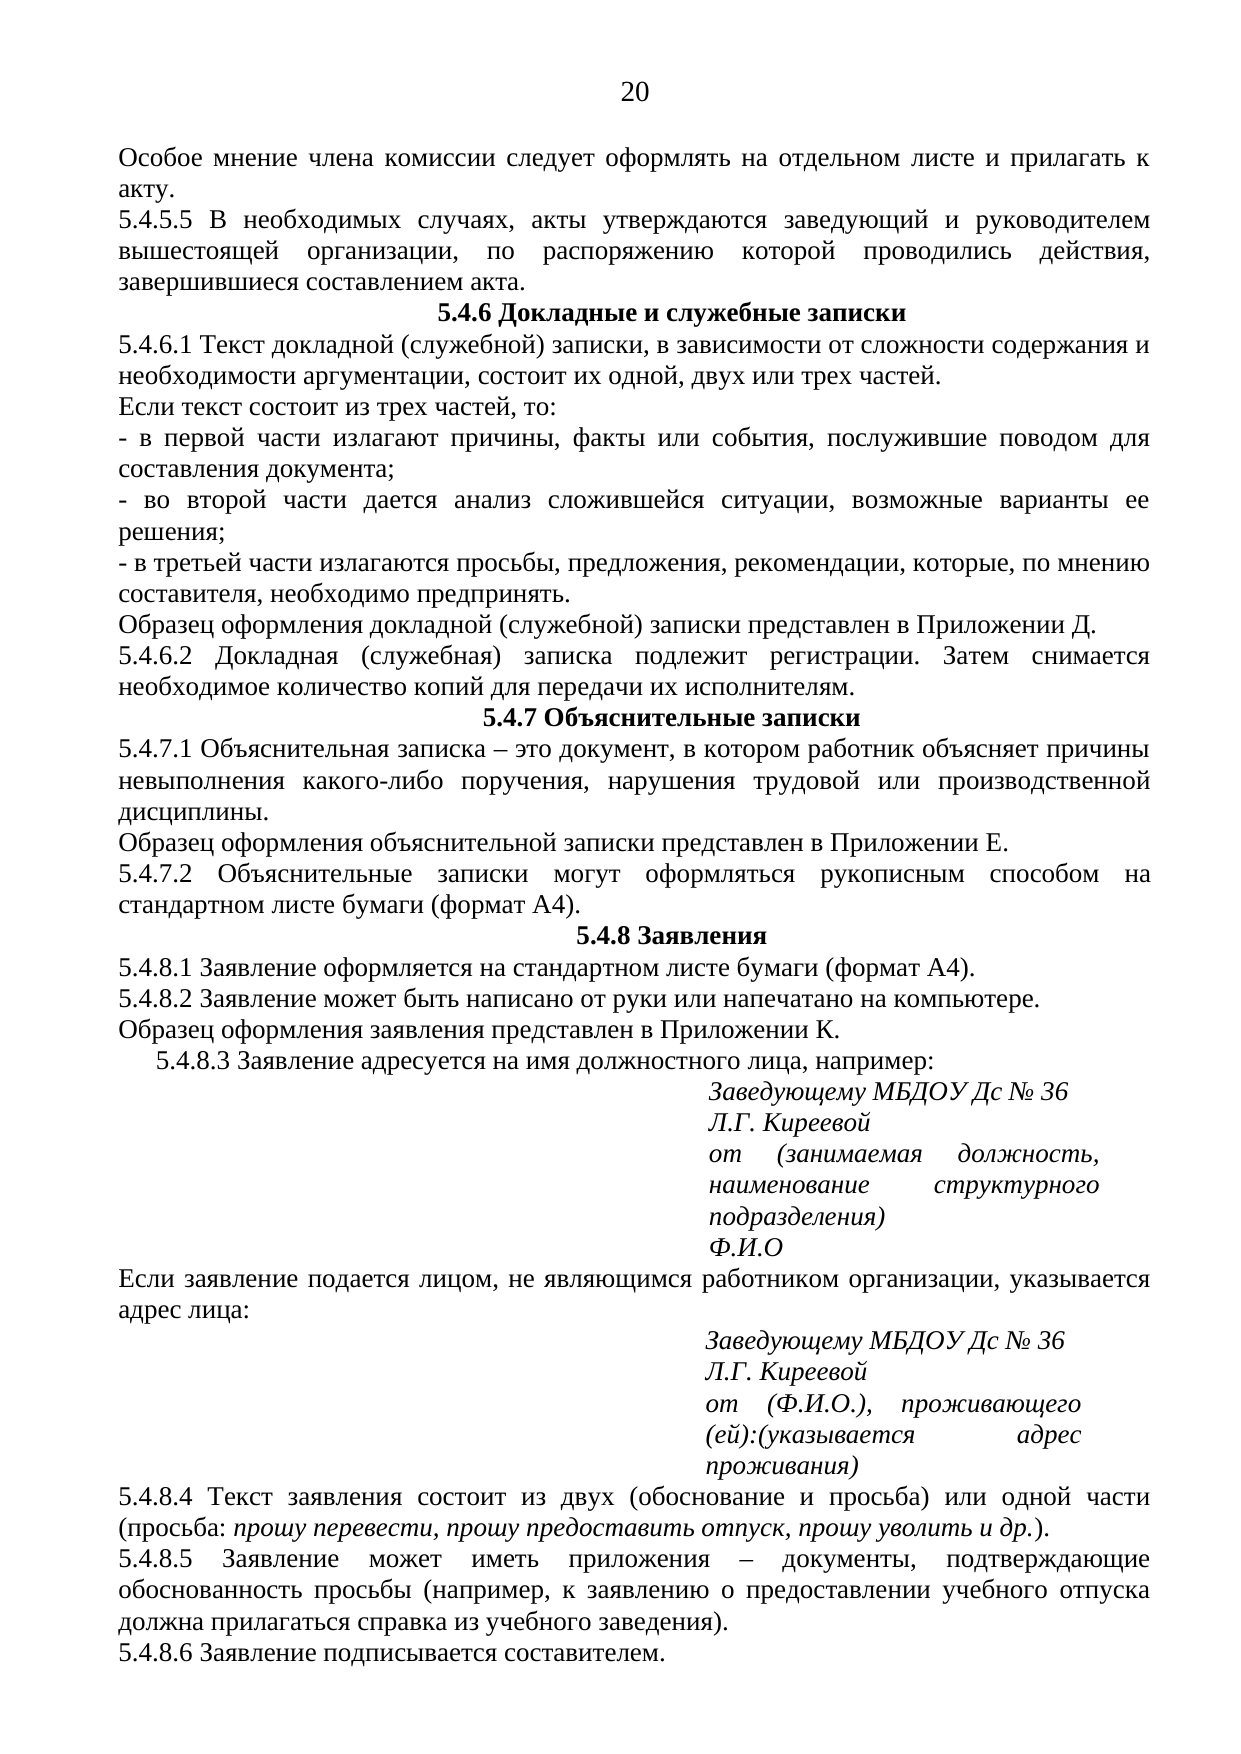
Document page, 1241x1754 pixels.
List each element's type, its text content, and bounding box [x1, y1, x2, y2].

text 5.4.8 Заявления [118, 919, 1152, 951]
text 5.4.8.4 Текст заявления состоит из двух (обоснование и просьба) или одной части (просьба: прошу перевести, прошу предоставить отпуск, прошу уволить и др.). [118, 1480, 1152, 1542]
text 5.4.8.1 Заявление оформляется на стандартном листе бумаги (формат А4). [118, 951, 1152, 982]
text Образец оформления объяснительной записки представлен в Приложении Е. [118, 826, 1152, 857]
text Если текст состоит из трех частей, то: [118, 390, 1152, 421]
table_header Заведующему МБДОУ Дс № 36 Л.Г. Киреевой от (Ф.И.О.), проживающего (ей):(указывается адрес проживания) [694, 1324, 1093, 1480]
text - во второй части дается анализ сложившейся ситуации, возможные варианты ее решения; [118, 483, 1152, 546]
text 5.4.5.5 В необходимых случаях, акты утверждаются заведующий и руководителем вышестоящей организации, по распоряжению которой проводились действия, завершившиеся составлением акта. [118, 203, 1152, 297]
text - в первой части излагают причины, факты или события, послужившие поводом для составления документа; [118, 421, 1152, 483]
text 5.4.8.3 Заявление адресуется на имя должностного лица, например: [156, 1044, 1152, 1075]
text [118, 141, 1152, 203]
text 5.4.6 Докладные и служебные записки [118, 297, 1152, 328]
text 5.4.7.1 Объяснительная записка – это документ, в котором работник объясняет причины невыполнения какого-либо поручения, нарушения трудовой или производственной дисциплины. [118, 733, 1152, 826]
text 5.4.6.2 Докладная (служебная) записка подлежит регистрации. Затем снимается необходимое количество копий для передачи их исполнителям. [118, 639, 1152, 701]
text 5.4.7 Объяснительные записки [118, 701, 1152, 733]
text 5.4.7.2 Объяснительные записки могут оформляться рукописным способом на стандартном листе бумаги (формат А4). [118, 857, 1152, 919]
text 5.4.8.6 Заявление подписывается составителем. [118, 1636, 1152, 1667]
text 5.4.8.2 Заявление может быть написано от руки или напечатано на компьютере. [118, 982, 1152, 1013]
text Образец оформления докладной (служебной) записки представлен в Приложении Д. [118, 608, 1152, 639]
text 5.4.6.1 Текст докладной (служебной) записки, в зависимости от сложности содержания и необходимости аргументации, состоит их одной, двух или трех частей. [118, 328, 1152, 390]
text 5.4.8.5 Заявление может иметь приложения – документы, подтверждающие обоснованность просьбы (например, к заявлению о предоставлении учебного отпуска должна прилагаться справка из учебного заведения). [118, 1542, 1152, 1636]
text Если заявление подается лицом, не являющимся работником организации, указывается адрес лица: [118, 1262, 1152, 1324]
text - в третьей части излагаются просьбы, предложения, рекомендации, которые, по мнению составителя, необходимо предпринять. [118, 546, 1152, 608]
table_header Заведующему МБДОУ Дс № 36 Л.Г. Киреевой от (занимаемая должность, наименование структурного подразделения) Ф.И.О [698, 1075, 1111, 1262]
text Образец оформления заявления представлен в Приложении К. [118, 1013, 1152, 1044]
